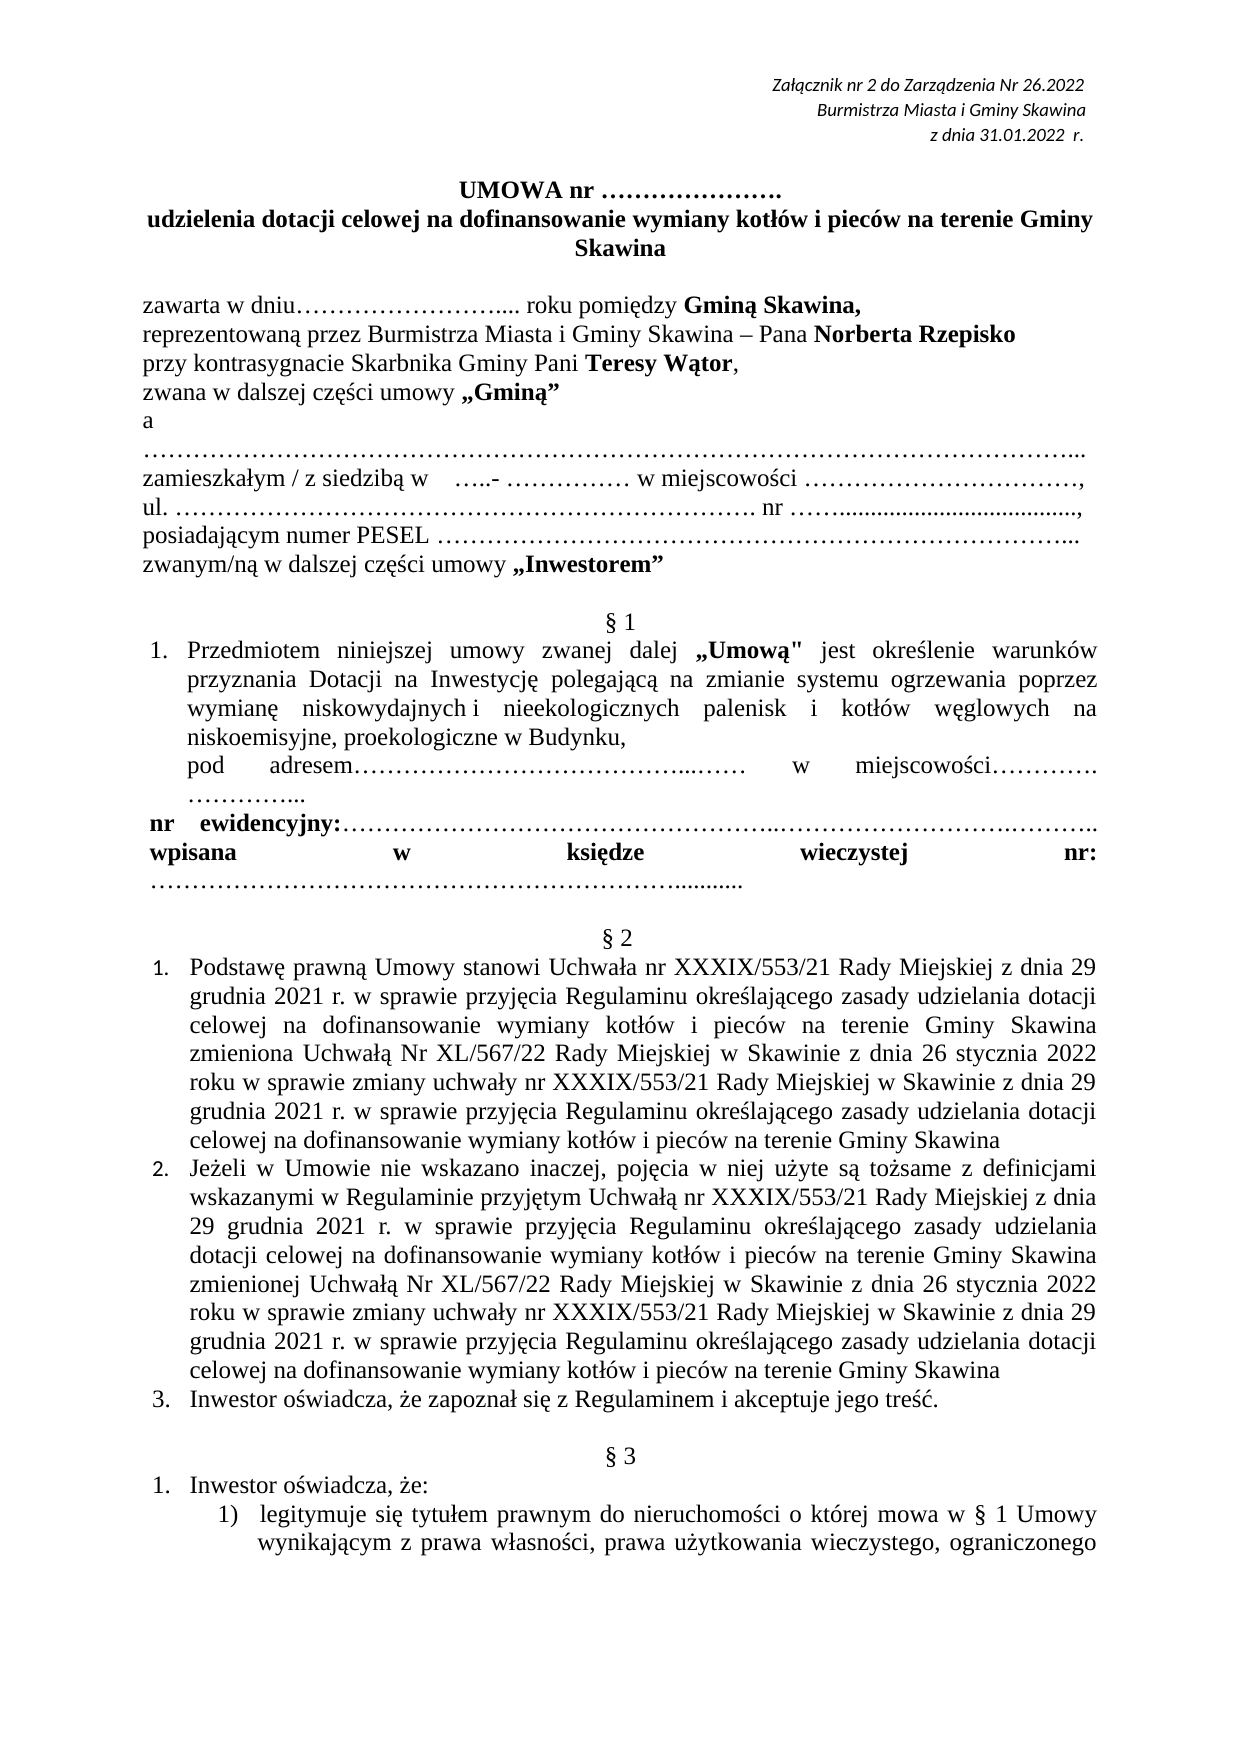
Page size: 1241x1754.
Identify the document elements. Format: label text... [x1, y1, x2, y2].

text reprezentowaną przez Burmistrza Miasta i Gminy Skawina – Pana Norberta Rzepisko [142, 319, 1098, 348]
list Inwestor oświadcza, że zapoznał się z Regulaminem i akceptuje jego treść. [152, 1384, 1098, 1412]
text ul. ……………………………………………………………. nr ……......................................, [142, 492, 1098, 521]
text § 1 [142, 607, 1098, 636]
list Jeżeli w Umowie nie wskazano inaczej, pojęcia w niej użyte są tożsame z definicjami wskazanymi w Regulaminie przyjętym Uchwałą nr XXXIX/553/21 Rady Miejskiej z dnia 29 grudnia 2021 r. w sprawie przyjęcia Regulaminu określającego zasady udzielania dotacji celowej na dofinansowanie wymiany kotłów i pieców na terenie Gminy Skawina zmienionej Uchwałą Nr XL/567/22 Rady Miejskiej w Skawinie z dnia 26 stycznia 2022 roku w sprawie zmiany uchwały nr XXXIX/553/21 Rady Miejskiej w Skawinie z dnia 29 grudnia 2021 r. w sprawie przyjęcia Regulaminu określającego zasady udzielania dotacji celowej na dofinansowanie wymiany kotłów i pieców na terenie Gminy Skawina [152, 1153, 1098, 1384]
text § 2 [136, 923, 1098, 952]
text zamieszkałym / z siedzibą w …..- …………… w miejscowości ……………………………, [142, 463, 1098, 492]
text zwanym/ną w dalszej części umowy „Inwestorem” [142, 549, 1098, 578]
text nr ewidencyjny:……………………………………………..……………………….……….. wpisana w księdze wieczystej nr: ………………………………………………………........... [149, 808, 1098, 894]
text …………………………………………………………………………………………………... [142, 434, 1098, 463]
list Podstawę prawną Umowy stanowi Uchwała nr XXXIX/553/21 Rady Miejskiej z dnia 29 grudnia 2021 r. w sprawie przyjęcia Regulaminu określającego zasady udzielania dotacji celowej na dofinansowanie wymiany kotłów i pieców na terenie Gminy Skawina zmieniona Uchwałą Nr XL/567/22 Rady Miejskiej w Skawinie z dnia 26 stycznia 2022 roku w sprawie zmiany uchwały nr XXXIX/553/21 Rady Miejskiej w Skawinie z dnia 29 grudnia 2021 r. w sprawie przyjęcia Regulaminu określającego zasady udzielania dotacji celowej na dofinansowanie wymiany kotłów i pieców na terenie Gminy Skawina [152, 952, 1098, 1153]
list Inwestor oświadcza, że: [152, 1470, 1098, 1499]
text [217, 1499, 1098, 1556]
text a [142, 406, 1098, 434]
text pod adresem…………………………………...…… w miejscowości………….…………... [187, 751, 1098, 808]
text UMOWA nr …………………. [142, 176, 1098, 204]
list Przedmiotem niniejszej umowy zwanej dalej „Umową" jest określenie warunków przyznania Dotacji na Inwestycję polegającą na zmianie systemu ogrzewania poprzez wymianę niskowydajnych i nieekologicznych palenisk i kotłów węglowych na niskoemisyjne, proekologiczne w Budynku, [149, 636, 1098, 751]
text posiadającym numer PESEL …………………………………………………………………... [142, 521, 1098, 549]
text § 3 [142, 1441, 1098, 1470]
text udzielenia dotacji celowej na dofinansowanie wymiany kotłów i pieców na terenie Gminy Skawina [142, 204, 1098, 262]
text zwana w dalszej części umowy „Gminą” [142, 377, 1098, 406]
text zawarta w dniu…………………….... roku pomiędzy Gminą Skawina, [142, 291, 1098, 319]
text przy kontrasygnacie Skarbnika Gminy Pani Teresy Wątor, [142, 348, 1098, 377]
